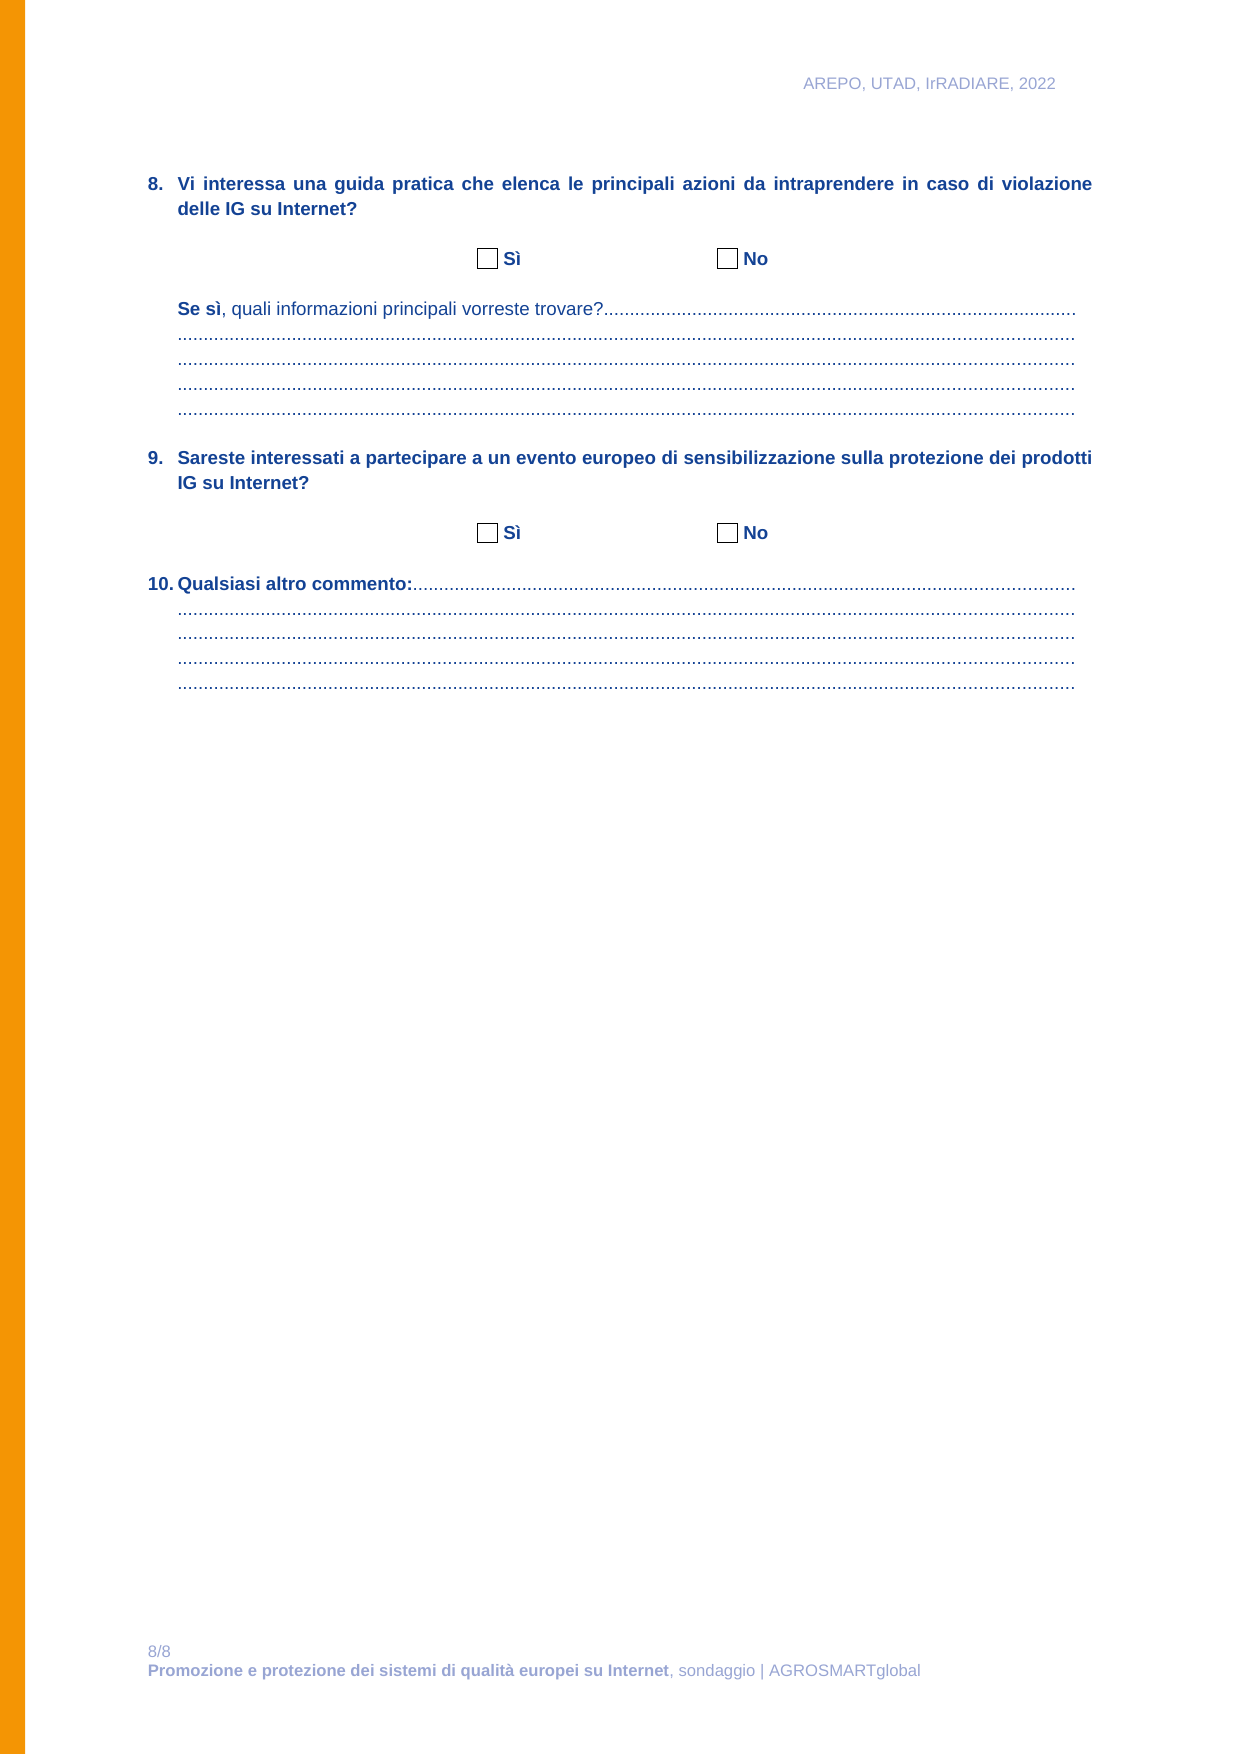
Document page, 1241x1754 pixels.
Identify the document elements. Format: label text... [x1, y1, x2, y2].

list Sareste interessati a partecipare a un evento europeo di sensibilizzazione sulla protezione dei prodotti IG su Internet? [148, 447, 1093, 493]
list Vi interessa una guida pratica che elenca le principali azioni da intraprendere in caso di violazione delle IG su Internet? [148, 173, 1093, 219]
table_header No [620, 235, 864, 286]
table_header No [620, 509, 864, 560]
list Qualsiasi altro commento: [148, 572, 1093, 693]
table_header Sì [377, 509, 620, 560]
list Se sì, quali informazioni principali vorreste trovare? [177, 298, 1093, 419]
table_header Sì [377, 235, 620, 286]
